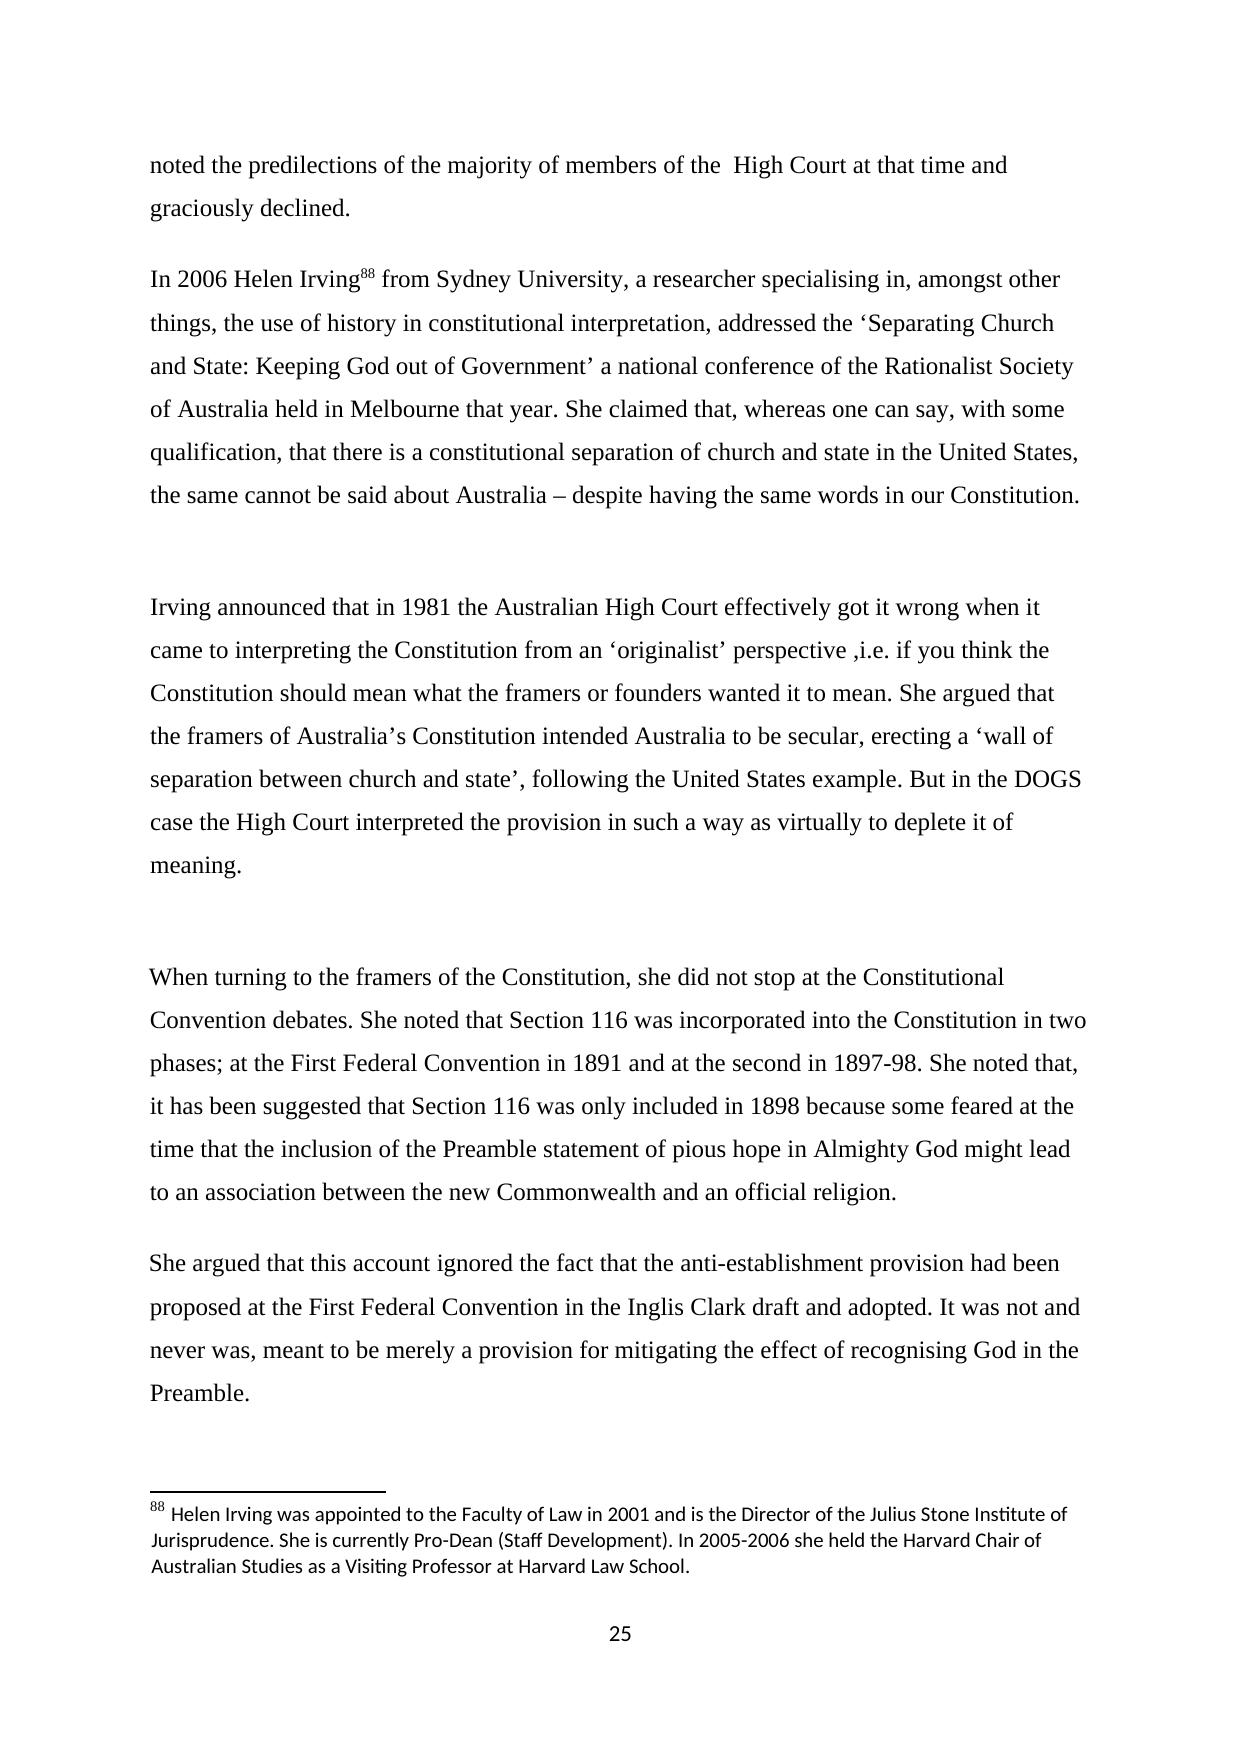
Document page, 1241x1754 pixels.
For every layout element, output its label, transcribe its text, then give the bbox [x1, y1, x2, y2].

text When turning to the framers of the Constitution, she did not stop at the Constitutional Convention debates. She noted that Section 116 was incorporated into the Constitution in two phases; at the First Federal Convention in 1891 and at the second in 1897-98. She noted that, it has been suggested that Section 116 was only included in 1898 because some feared at the time that the inclusion of the Preamble statement of pious hope in Almighty God might lead to an association between the new Commonwealth and an official religion. [148, 962, 1091, 1206]
text Irving announced that in 1981 the Australian High Court effectively got it wrong when it came to interpreting the Constitution from an ‘originalist’ perspective ,i.e. if you think the Constitution should mean what the framers or founders wanted it to mean. She argued that the framers of Australia’s Constitution intended Australia to be secular, erecting a ‘wall of separation between church and state’, following the United States example. But in the DOGS case the High Court interpreted the provision in such a way as virtually to deplete it of meaning. [150, 592, 1091, 879]
text She argued that this account ignored the fact that the anti-establishment provision had been proposed at the First Federal Convention in the Inglis Clark draft and adopted. It was not and never was, meant to be merely a provision for mitigating the effect of recognising God in the Preamble. [148, 1248, 1091, 1407]
text In 2006 Helen Irving from Sydney University, a researcher specialising in, amongst other things, the use of history in constitutional interpretation, addressed the ‘Separating Church and State: Keeping God out of Government’ a national conference of the Rationalist Society of Australia held in Melbourne that year. She claimed that, whereas one can say, with some qualification, that there is a constitutional separation of church and state in the United States, the same cannot be said about Australia – despite having the same words in our Constitution. [150, 264, 1091, 509]
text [148, 150, 1091, 222]
